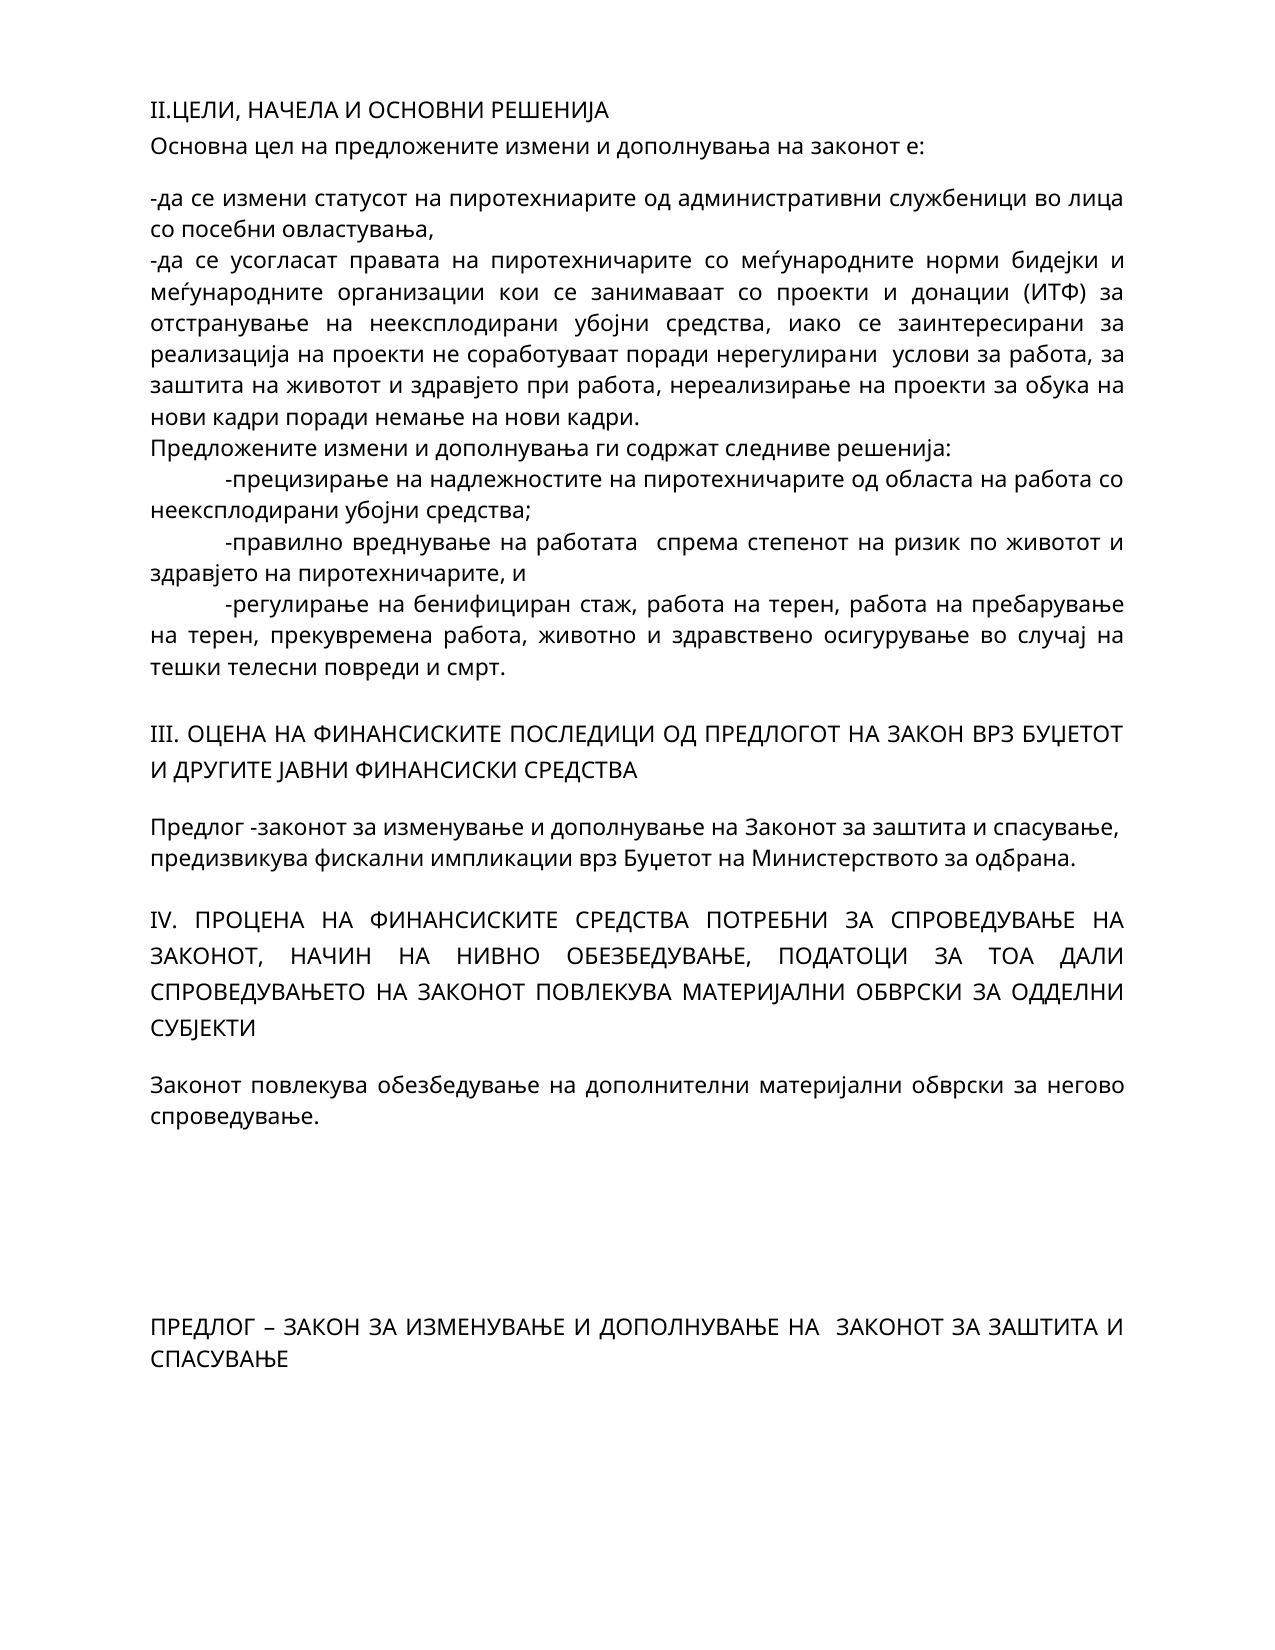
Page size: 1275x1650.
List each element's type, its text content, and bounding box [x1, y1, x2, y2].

text II.ЦЕЛИ, НАЧЕЛА И ОСНОВНИ РЕШЕНИЈА [150, 94, 1125, 125]
text -да се усогласат правата на пиротехничарите со меѓународните норми бидејки и меѓународните организации кои се занимаваат со проекти и донации (ИТФ) за отстранување на неексплодирани убојни средства, иако се заинтересирани за реализација на проекти не соработуваат поради нерегулирани услови за работа, за заштита на животот и здравјето при работа, нереализирање на проекти за обука на нови кадри поради немање на нови кадри. [150, 244, 1125, 432]
text Законот повлекува обезбедување на дополнителни материјални обврски за негово спроведување. [150, 1069, 1125, 1131]
text -регулирање на бенифициран стаж, работа на терен, работа на пребарување на терен, прекувремена работа, животно и здравствено осигурување во случај на тешки телесни повреди и смрт. [150, 588, 1125, 682]
text IV. ПРОЦЕНА НА ФИНАНСИСКИТЕ СРЕДСТВА ПОТРЕБНИ ЗА СПРОВЕДУВАЊЕ НА ЗАКОНОТ, НАЧИН НА НИВНО ОБЕЗБЕДУВАЊЕ, ПОДАТОЦИ ЗА ТОА ДАЛИ СПРОВЕДУВАЊЕТО НА ЗАКОНОТ ПОВЛЕКУВА МАТЕРИЈАЛНИ ОБВРСКИ ЗА ОДДЕЛНИ СУБЈЕКТИ [150, 904, 1125, 1043]
text -правилно вреднување на работата спрема степенот на ризик по животот и здравјето на пиротехничарите, и [150, 526, 1125, 588]
text -да се измени статусот на пиротехниарите од административни службеници во лица со посебни овластувања, [150, 182, 1125, 244]
text Предлог -законот за изменување и дополнување на Законот за заштита и спасување, предизвикува фискални импликации врз Буџетот на Министерството за одбрана. [150, 810, 1125, 873]
text Основна цел на предложените измени и дополнувања на законот е: [150, 130, 1125, 161]
text Предложените измени и дополнувања ги содржат следниве решенија: [150, 432, 1125, 463]
text III. ОЦЕНА НА ФИНАНСИСКИТЕ ПОСЛЕДИЦИ ОД ПРЕДЛОГОТ НА ЗАКОН ВРЗ БУЏЕТОТ И ДРУГИТЕ ЈАВНИ ФИНАНСИСКИ СРЕДСТВА [150, 718, 1125, 785]
text -прецизирање на надлежностите на пиротехничарите од областа на работа со неексплодирани убојни средства; [150, 463, 1125, 526]
text ПРЕДЛОГ – ЗАКОН ЗА ИЗМЕНУВАЊЕ И ДОПОЛНУВАЊЕ НА ЗАКОНОТ ЗА ЗАШТИТА И СПАСУВАЊЕ [150, 1311, 1125, 1374]
